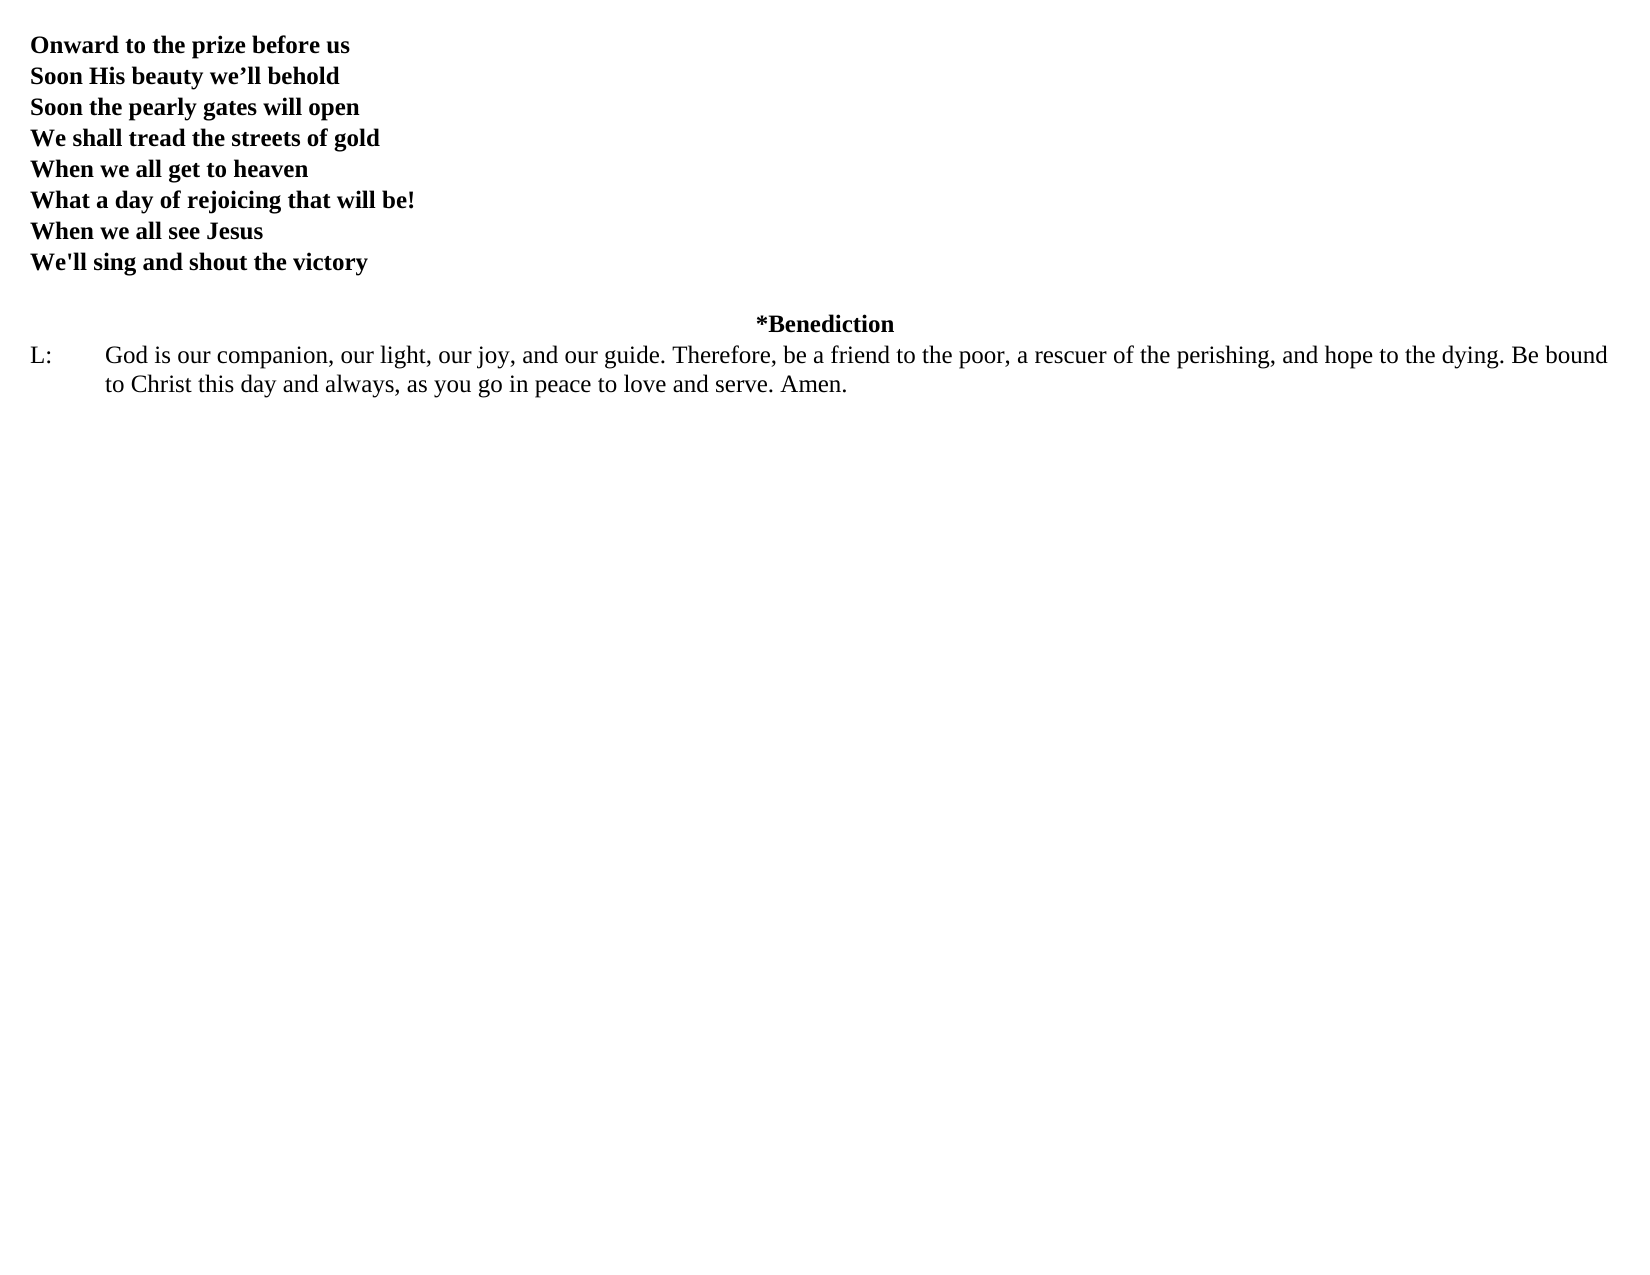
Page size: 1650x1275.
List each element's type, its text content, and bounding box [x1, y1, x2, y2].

text *Benediction [30, 309, 1620, 338]
text What a day of rejoicing that will be! [30, 185, 1620, 214]
text When we all see Jesus [30, 216, 1620, 245]
text We'll sing and shout the victory [30, 247, 1620, 276]
text We shall tread the streets of gold [30, 123, 1620, 152]
text When we all get to heaven [30, 154, 1620, 183]
text L: God is our companion, our light, our joy, and our guide. Therefore, be a friend to the poor, a rescuer of the perishing, and hope to the dying. Be bound to Christ this day and always, as you go in peace to love and serve. Amen. [30, 340, 1620, 398]
text Soon the pearly gates will open [30, 92, 1620, 121]
text Onward to the prize before us [30, 30, 1620, 59]
text Soon His beauty we’ll behold [30, 61, 1620, 90]
